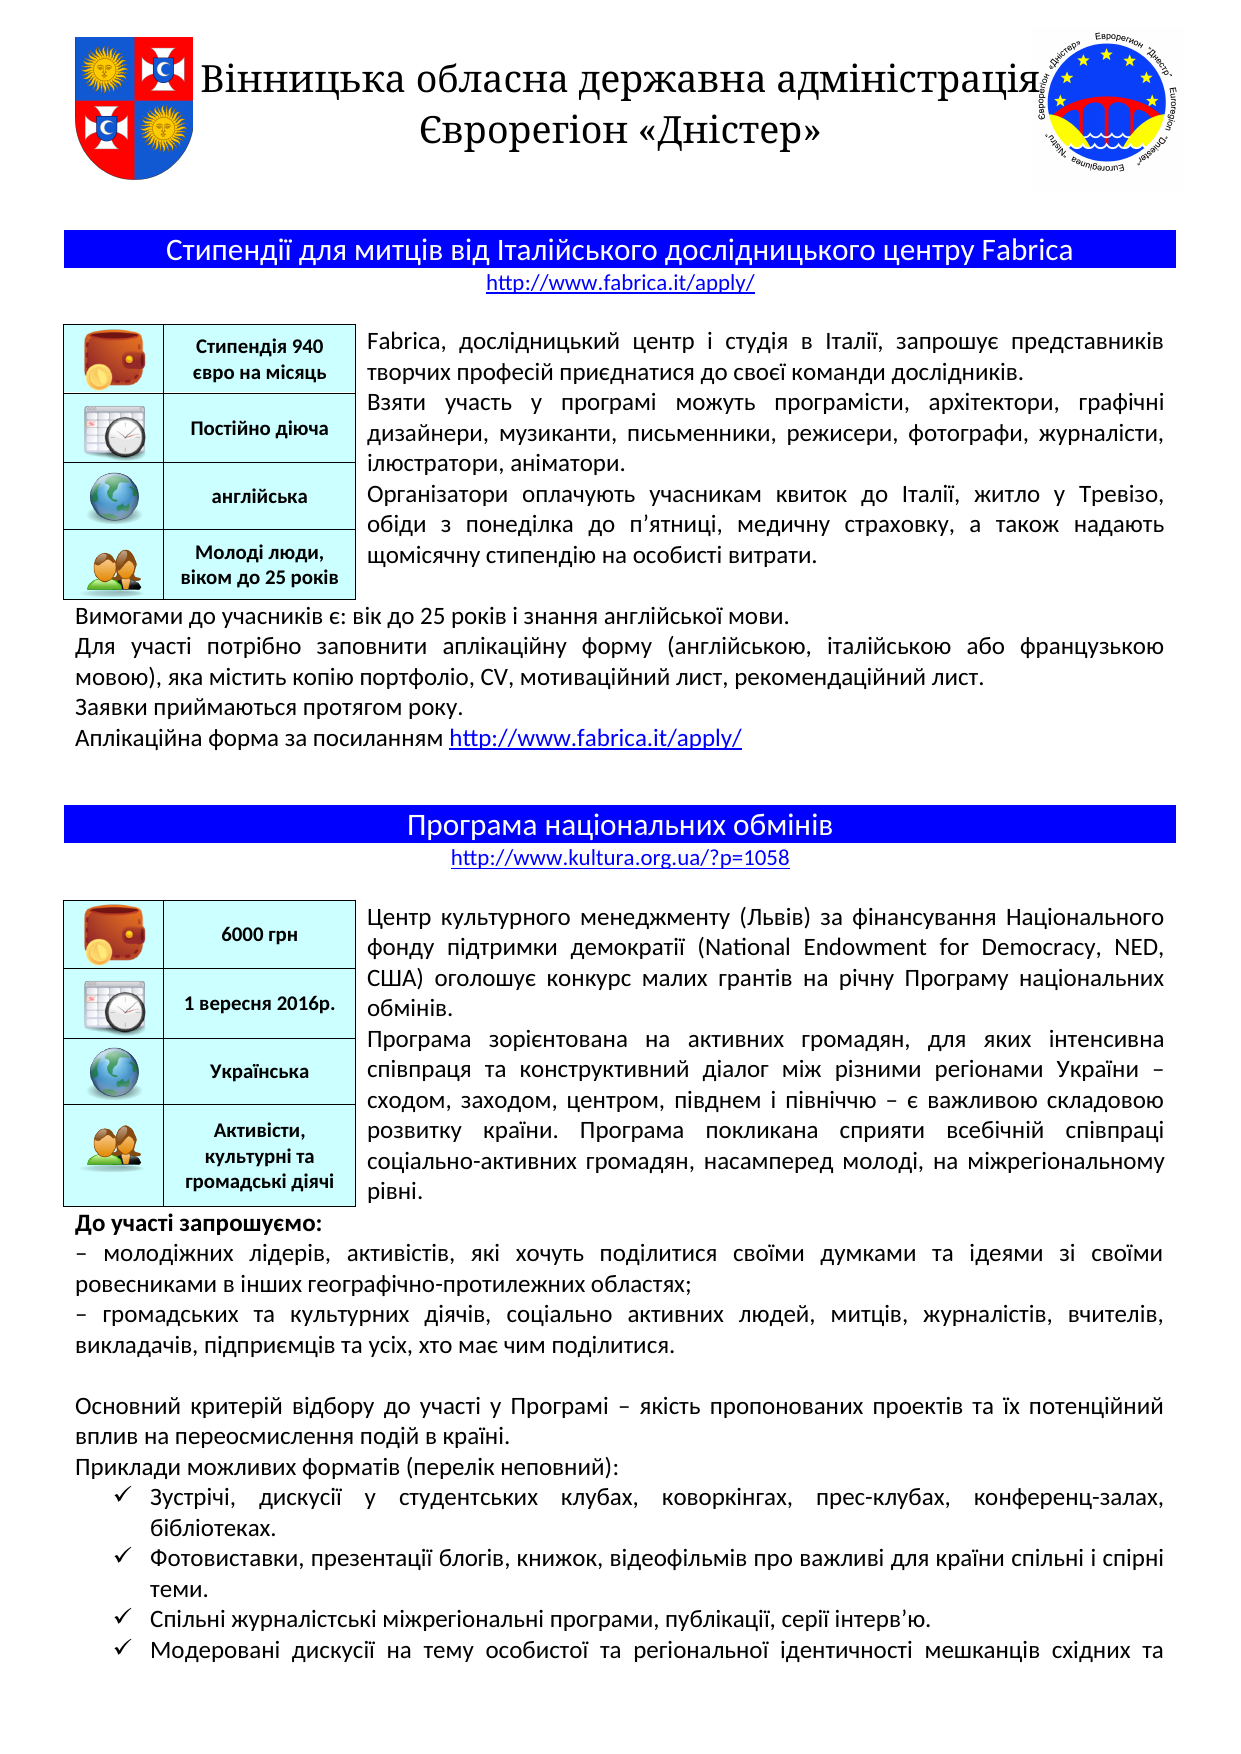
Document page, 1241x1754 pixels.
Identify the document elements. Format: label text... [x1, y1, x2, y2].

table_header Програма національних обмінів [64, 805, 1176, 843]
table_cell Активісти, культурні та громадські діячі [164, 1105, 355, 1206]
table_cell Вимогами до учасників є: вік до 25 років і знання англійської мови. Для участі потрібно заповнити аплікаційну форму (англійською, італійською або французькою мовою), яка містить копію портфоліо, CV, мотиваційний лист, рекомендаційний лист. Заявки приймаються протягом року. Аплікаційна форма за посиланням http://www.fabrica.it/apply/ [64, 599, 1176, 752]
table_cell Fabrica, дослідницький центр і студія в Італії, запрошує представників творчих професій приєднатися до своєї команди дослідників. Взяти участь у програмі можуть програмісти, архітектори, графічні дизайнери, музиканти, письменники, режисери, фотографи, журналісти, ілюстратори, аніматори. Організатори оплачують учасникам квиток до Італії, житло у Тревізо, обіди з понеділка до п’ятниці, медичну страховку, а також надають щомісячну стипендію на особисті витрати. [356, 324, 1176, 599]
table_cell [64, 969, 79, 1038]
table_cell Постійно діюча [164, 394, 355, 462]
table_cell Українська [164, 1039, 355, 1104]
table_header Стипендії для митців від Італійського дослідницького центру Fabrica [64, 230, 1176, 268]
picture [1031, 26, 1185, 191]
table_cell [64, 530, 79, 599]
table_cell [147, 463, 163, 529]
table_cell [64, 1105, 163, 1206]
picture [79, 900, 149, 1174]
table_cell [64, 325, 80, 392]
table_cell [149, 969, 163, 1038]
table_cell [64, 901, 80, 968]
table_cell Стипендія 940 євро на місяць [164, 325, 355, 392]
table_cell [149, 394, 163, 462]
table_cell [64, 1039, 81, 1104]
picture [79, 530, 149, 599]
picture [75, 37, 193, 180]
table_cell [148, 901, 163, 968]
table_cell Центр культурного менеджменту (Львів) за фінансування Національного фонду підтримки демократії (National Endowment for Democracy, NED, США) оголошує конкурс малих грантів на річну Програму національних обмінів. Програма зорієнтована на активних громадян, для яких інтенсивна співпраця та конструктивний діалог між різними регіонами України – сходом, заходом, центром, півднем і північчю – є важливою складовою розвитку країни. Програма покликана сприяти всебічній співпраці соціально-активних громадян, насамперед молоді, на міжрегіональному рівні. [356, 900, 1176, 1206]
table_cell 6000 грн [164, 901, 355, 968]
table_cell [64, 463, 81, 529]
picture [79, 325, 149, 529]
table_cell http://www.kultura.org.ua/?p=1058 [64, 844, 1176, 899]
table_cell [64, 394, 79, 462]
table_cell [149, 530, 163, 599]
table_cell Молоді люди, віком до 25 років [164, 530, 355, 599]
table_cell 1 вересня 2016р. [164, 969, 355, 1038]
table_cell [147, 1039, 163, 1104]
table_cell [148, 325, 163, 392]
table_cell англійська [164, 463, 355, 529]
table_cell http://www.fabrica.it/apply/ [64, 268, 1176, 324]
